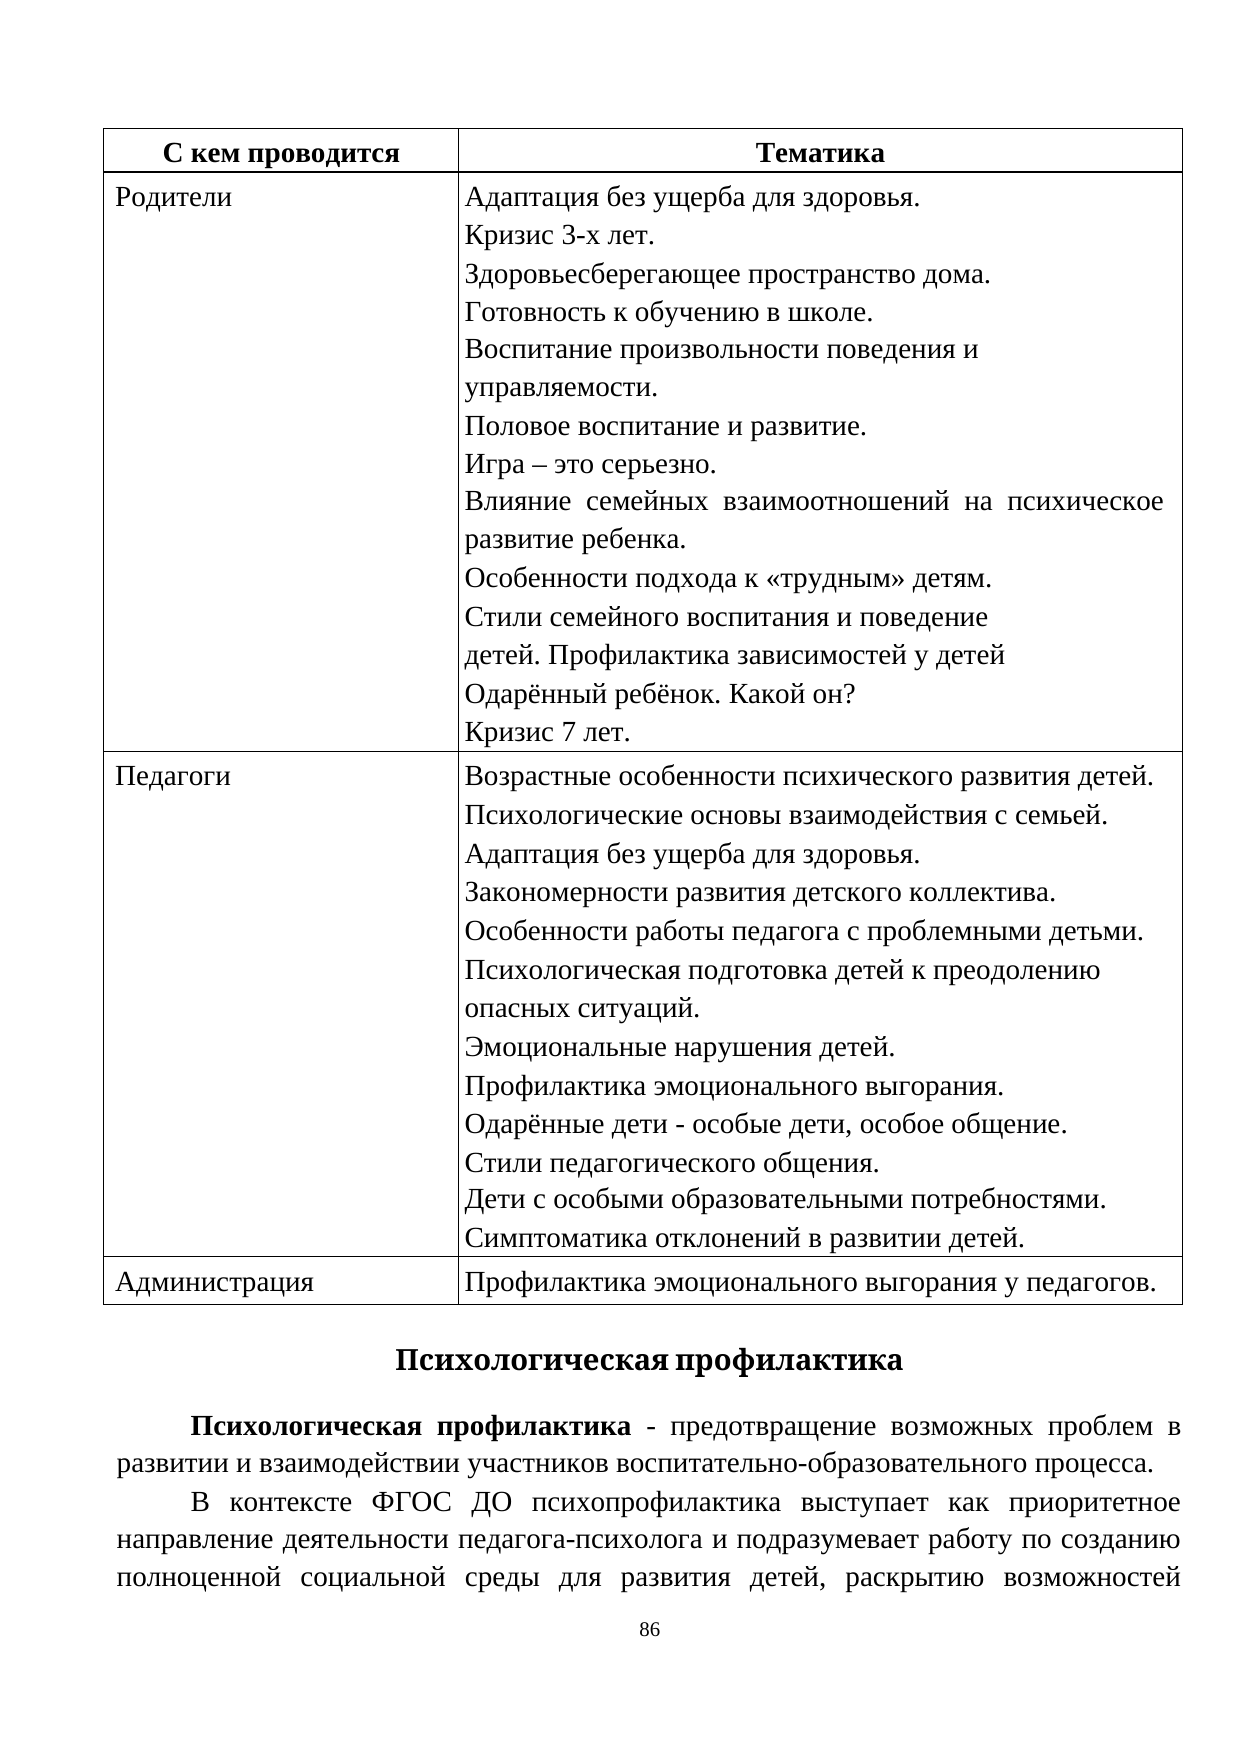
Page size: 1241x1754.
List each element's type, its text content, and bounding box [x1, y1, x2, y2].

table_header Тематика [459, 129, 1182, 171]
table_cell Профилактика эмоционального выгорания у педагогов. [459, 1257, 1182, 1304]
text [116, 1484, 1182, 1592]
text Психологическая профилактика - предотвращение возможных проблем в развитии и взаимодействии участников воспитательно-образовательного процесса. [116, 1408, 1182, 1479]
table_cell Адаптация без ущерба для здоровья. Кризис 3-х лет. Здоровьесберегающее пространство дома. Готовность к обучению в школе. Воспитание произвольности поведения и управляемости. Половое воспитание и развитие. Игра – это серьезно. Влияние семейных взаимоотношений на психическое развитие ребенка. Особенности подхода к «трудным» детям. Стили семейного воспитания и поведение детей. Профилактика зависимостей у детей Одарённый ребёнок. Какой он? Кризис 7 лет. [459, 173, 1182, 751]
table_cell Педагоги [104, 752, 458, 1256]
table_cell Администрация [104, 1257, 458, 1304]
table_header С кем проводится [104, 129, 458, 171]
text Психологическая профилактика [118, 1344, 1181, 1378]
table_cell Возрастные особенности психического развития детей. Психологические основы взаимодействия с семьей. Адаптация без ущерба для здоровья. Закономерности развития детского коллектива. Особенности работы педагога с проблемными детьми. Психологическая подготовка детей к преодолению опасных ситуаций. Эмоциональные нарушения детей. Профилактика эмоционального выгорания. Одарённые дети - особые дети, особое общение. Стили педагогического общения. Дети с особыми образовательными потребностями. Симптоматика отклонений в развитии детей. [459, 752, 1182, 1256]
table_cell Родители [104, 173, 458, 751]
